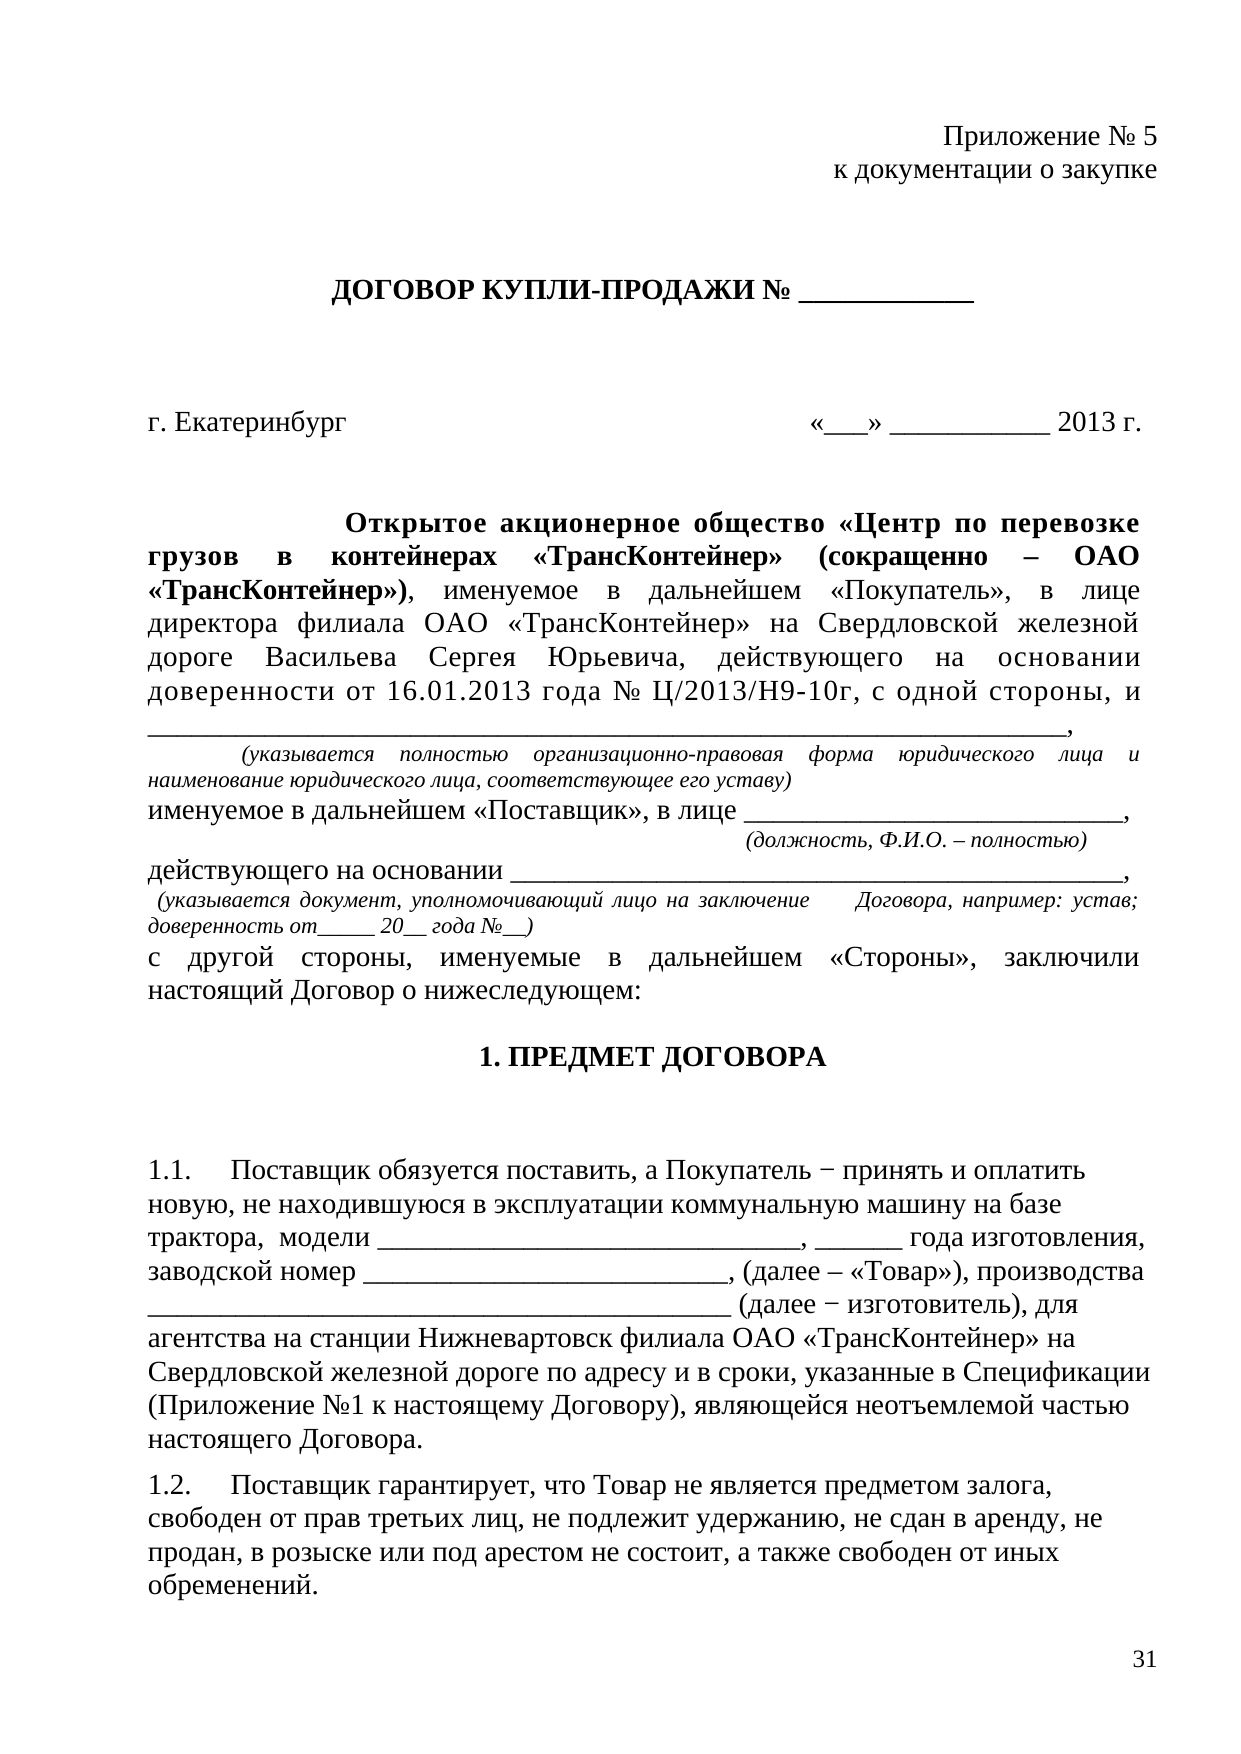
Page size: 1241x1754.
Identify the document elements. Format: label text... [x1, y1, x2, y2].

text (указывается полностью организационно-правовая форма юридического лица и наименование юридического лица, соответствующее его уставу) [148, 740, 1141, 792]
text к документации о закупке [148, 152, 1157, 185]
text 1.1. Поставщик обязуется поставить, а Покупатель − принять и оплатить новую, не находившуюся в эксплуатации коммунальную машину на базе трактора, модели _____________________________, ______ года изготовления, заводской номер _________________________, (далее – «Товар»), производства ________________________________________ (далее − изготовитель), для агентства на станции Нижневартовск филиала ОАО «ТрансКонтейнер» на Свердловской железной дороге по адресу и в сроки, указанные в Спецификации (Приложение №1 к настоящему Договору), являющейся неотъемлемой частью настоящего Договора. [148, 1152, 1157, 1454]
text 1. ПРЕДМЕТ ДОГОВОРА [148, 1039, 1157, 1073]
text (указывается документ, уполномочивающий лицо на заключение Договора, например: устав; доверенность от_____ 20__ года №__) [148, 886, 1141, 939]
text Приложение № 5 [148, 118, 1157, 152]
text (должность, Ф.И.О. – полностью) [148, 826, 1141, 852]
text Открытое акционерное общество «Центр по перевозке грузов в контейнерах «ТрансКонтейнер» (сокращенно – ОАО «ТрансКонтейнер»), именуемое в дальнейшем «Покупатель», в лице директора филиала ОАО «ТрансКонтейнер» на Свердловской железной дороге Васильева Сергея Юрьевича, действующего на основании доверенности от 16.01.2013 года № Ц/2013/Н9-10г, с одной стороны, и _______________________________________________________________, [148, 505, 1141, 740]
title ДОГОВОР КУПЛИ-ПРОДАЖИ № ____________ [148, 272, 1157, 306]
text действующего на основании __________________________________________, [148, 852, 1141, 886]
text г. Екатеринбург «___» ___________ 2013 г. [148, 404, 1157, 438]
text 1.2. Поставщик гарантирует, что Товар не является предметом залога, свободен от прав третьих лиц, не подлежит удержанию, не сдан в аренду, не продан, в розыске или под арестом не состоит, а также свободен от иных обременений. [148, 1467, 1157, 1601]
text с другой стороны, именуемые в дальнейшем «Стороны», заключили настоящий Договор о нижеследующем: [148, 939, 1141, 1006]
text именуемое в дальнейшем «Поставщик», в лице __________________________, [148, 792, 1141, 826]
